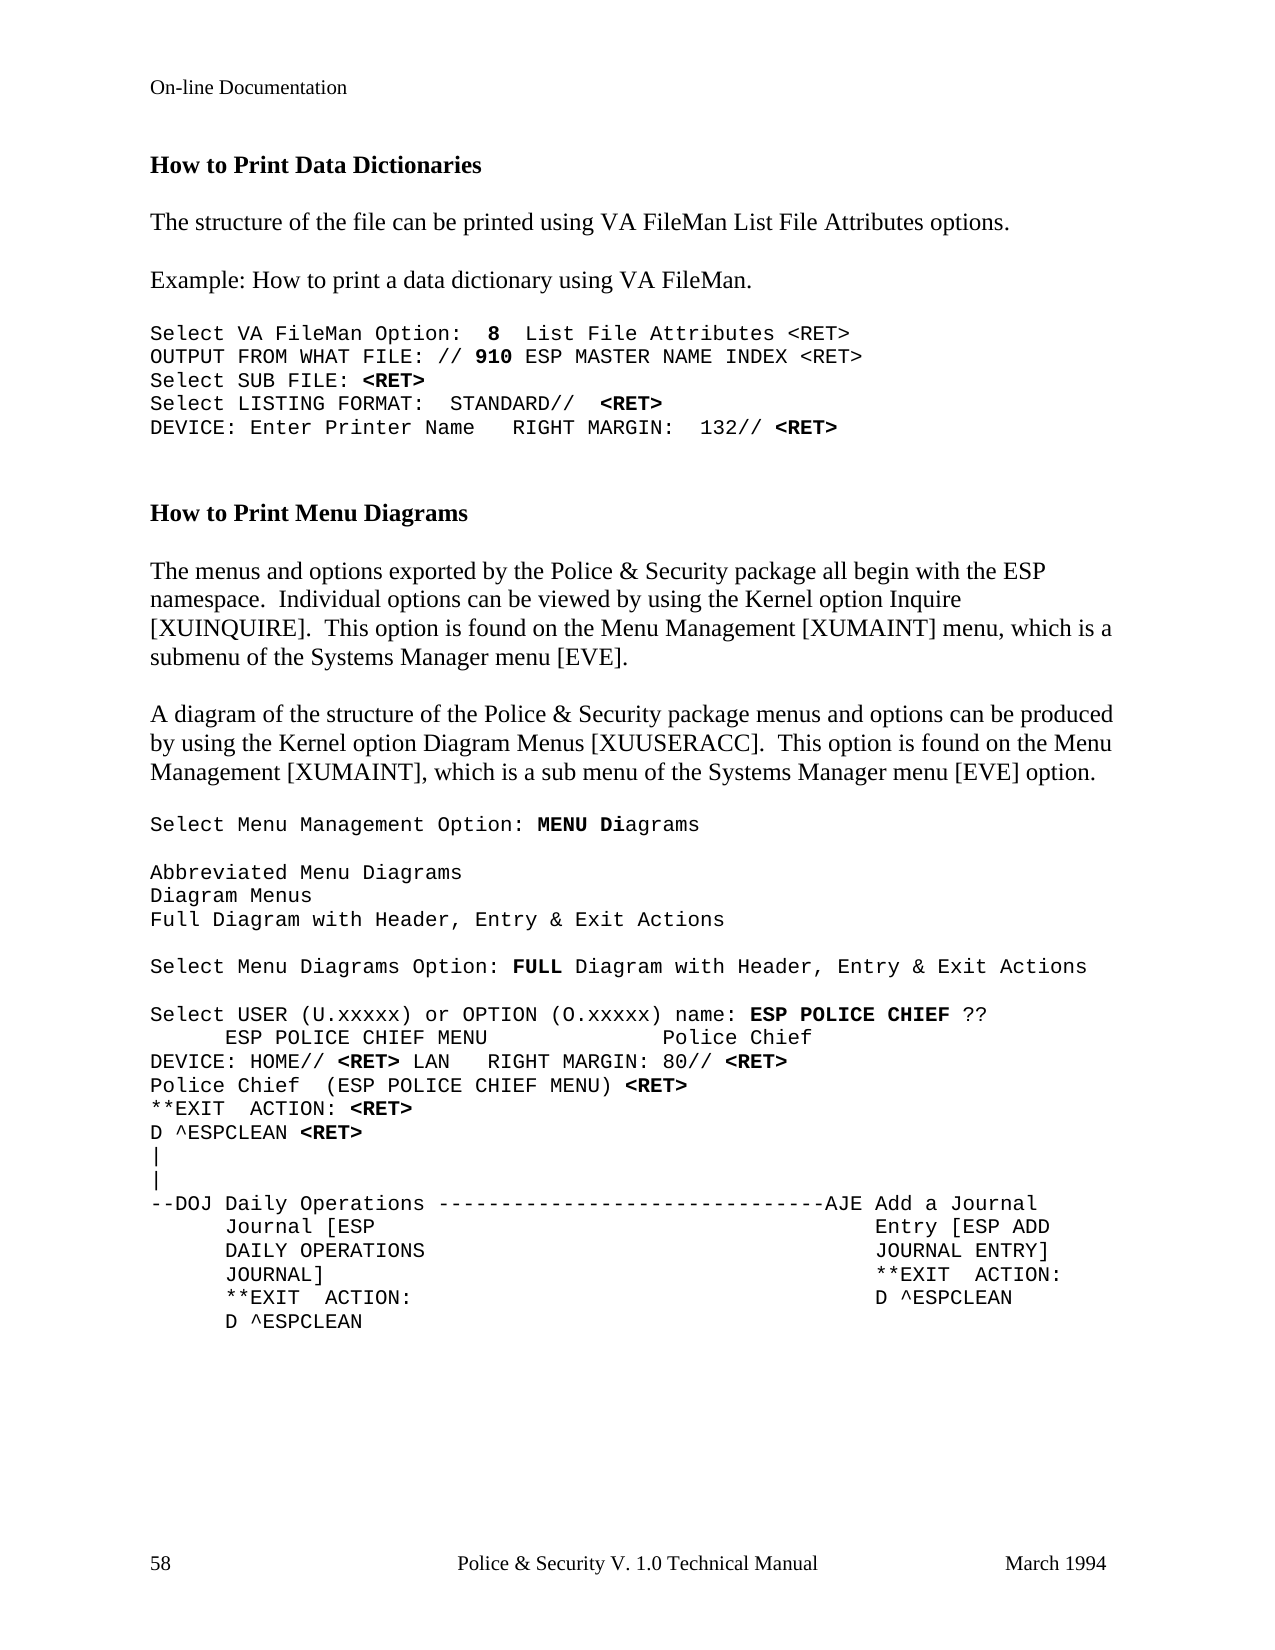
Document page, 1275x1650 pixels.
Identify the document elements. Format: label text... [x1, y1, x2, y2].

text DAILY OPERATIONS JOURNAL ENTRY] [150, 1240, 1125, 1264]
text --DOJ Daily Operations -------------------------------AJE Add a Journal [150, 1193, 1125, 1216]
text A diagram of the structure of the Police & Security package menus and options can be produced by using the Kernel option Diagram Menus [XUUSERACC]. This option is found on the Menu Management [XUMAINT], which is a sub menu of the Systems Manager menu [EVE] option. [150, 699, 1125, 786]
subtitle How to Print Data Dictionaries [150, 150, 1125, 179]
text Diagram Menus [150, 885, 1125, 909]
text | [150, 1146, 1125, 1169]
text D ^ESPCLEAN <RET> [150, 1122, 1125, 1146]
text The structure of the file can be printed using VA FileMan List File Attributes options. [150, 207, 1125, 236]
text JOURNAL] **EXIT ACTION: [150, 1264, 1125, 1287]
text Abbreviated Menu Diagrams [150, 862, 1125, 885]
text Select SUB FILE: <RET> [150, 370, 1125, 393]
text Select LISTING FORMAT: STANDARD// <RET> [150, 393, 1125, 417]
text | [150, 1169, 1125, 1193]
text OUTPUT FROM WHAT FILE: // 910 ESP MASTER NAME INDEX <RET> [150, 346, 1125, 370]
text Journal [ESP Entry [ESP ADD [150, 1216, 1125, 1240]
text The menus and options exported by the Police & Security package all begin with the ESP namespace. Individual options can be viewed by using the Kernel option Inquire [XUINQUIRE]. This option is found on the Menu Management [XUMAINT] menu, which is a submenu of the Systems Manager menu [EVE]. [150, 556, 1125, 671]
text ESP POLICE CHIEF MENU Police Chief [150, 1027, 1125, 1051]
text Police Chief (ESP POLICE CHIEF MENU) <RET> [150, 1074, 1125, 1098]
subtitle How to Print Menu Diagrams [150, 498, 1125, 527]
text Select VA FileMan Option: 8 List File Attributes <RET> [150, 322, 1125, 346]
text Full Diagram with Header, Entry & Exit Actions [150, 909, 1125, 933]
text DEVICE: Enter Printer Name RIGHT MARGIN: 132// <RET> [150, 417, 1125, 441]
text DEVICE: HOME// <RET> LAN RIGHT MARGIN: 80// <RET> [150, 1051, 1125, 1074]
text D ^ESPCLEAN [150, 1311, 1125, 1335]
text Select Menu Diagrams Option: FULL Diagram with Header, Entry & Exit Actions [150, 956, 1125, 980]
text **EXIT ACTION: D ^ESPCLEAN [150, 1287, 1125, 1311]
text Example: How to print a data dictionary using VA FileMan. [150, 265, 1125, 294]
text **EXIT ACTION: <RET> [150, 1098, 1125, 1122]
text Select USER (U.xxxxx) or OPTION (O.xxxxx) name: ESP POLICE CHIEF ?? [150, 1004, 1125, 1027]
text Select Menu Management Option: MENU Diagrams [150, 814, 1125, 838]
